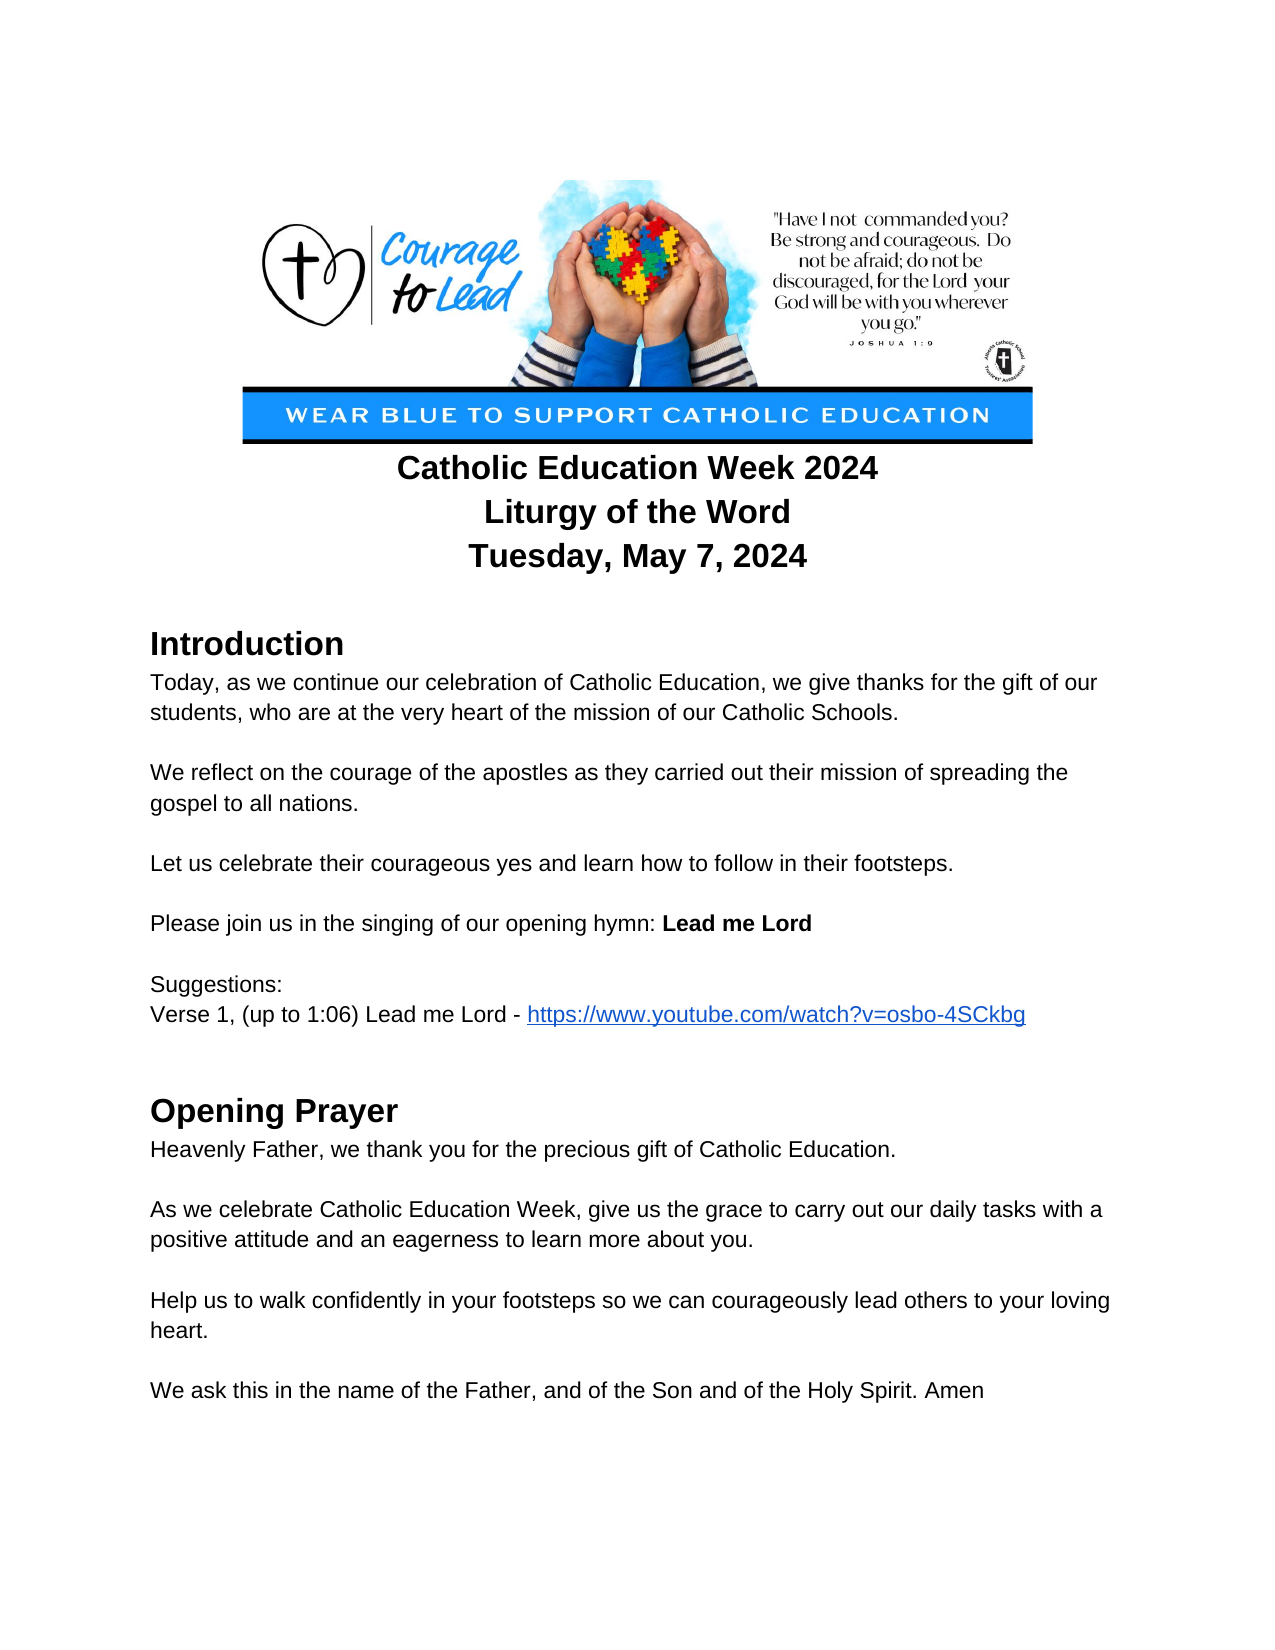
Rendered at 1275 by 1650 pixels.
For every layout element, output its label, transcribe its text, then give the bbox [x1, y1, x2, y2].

text Heavenly Father, we thank you for the precious gift of Catholic Education. [150, 1136, 1125, 1162]
text Suggestions: [150, 971, 1125, 997]
picture [242, 180, 1033, 444]
text Please join us in the singing of our opening hymn: Lead me Lord [150, 910, 1125, 937]
text We reflect on the courage of the apostles as they carried out their mission of spreading the gospel to all nations. [150, 759, 1125, 816]
text As we celebrate Catholic Education Week, give us the grace to carry out our daily tasks with a positive attitude and an eagerness to learn more about you. [150, 1196, 1125, 1253]
text We ask this in the name of the Father, and of the Son and of the Holy Spirit. Amen [150, 1377, 1125, 1404]
text Let us celebrate their courageous yes and learn how to follow in their footsteps. [150, 850, 1125, 876]
text Introduction [150, 624, 1125, 663]
text Today, as we continue our celebration of Catholic Education, we give thanks for the gift of our students, who are at the very heart of the mission of our Catholic Schools. [150, 669, 1125, 725]
text Liturgy of the Word [150, 492, 1125, 530]
text Opening Prayer [150, 1092, 1125, 1130]
text Help us to walk confidently in your footsteps so we can courageously lead others to your loving heart. [150, 1287, 1125, 1343]
text Verse 1, (up to 1:06) Lead me Lord - https://www.youtube.com/watch?v=osbo-4SCkbg [150, 1001, 1125, 1027]
text Tuesday, May 7, 2024 [150, 536, 1125, 574]
text Catholic Education Week 2024 [150, 448, 1125, 486]
